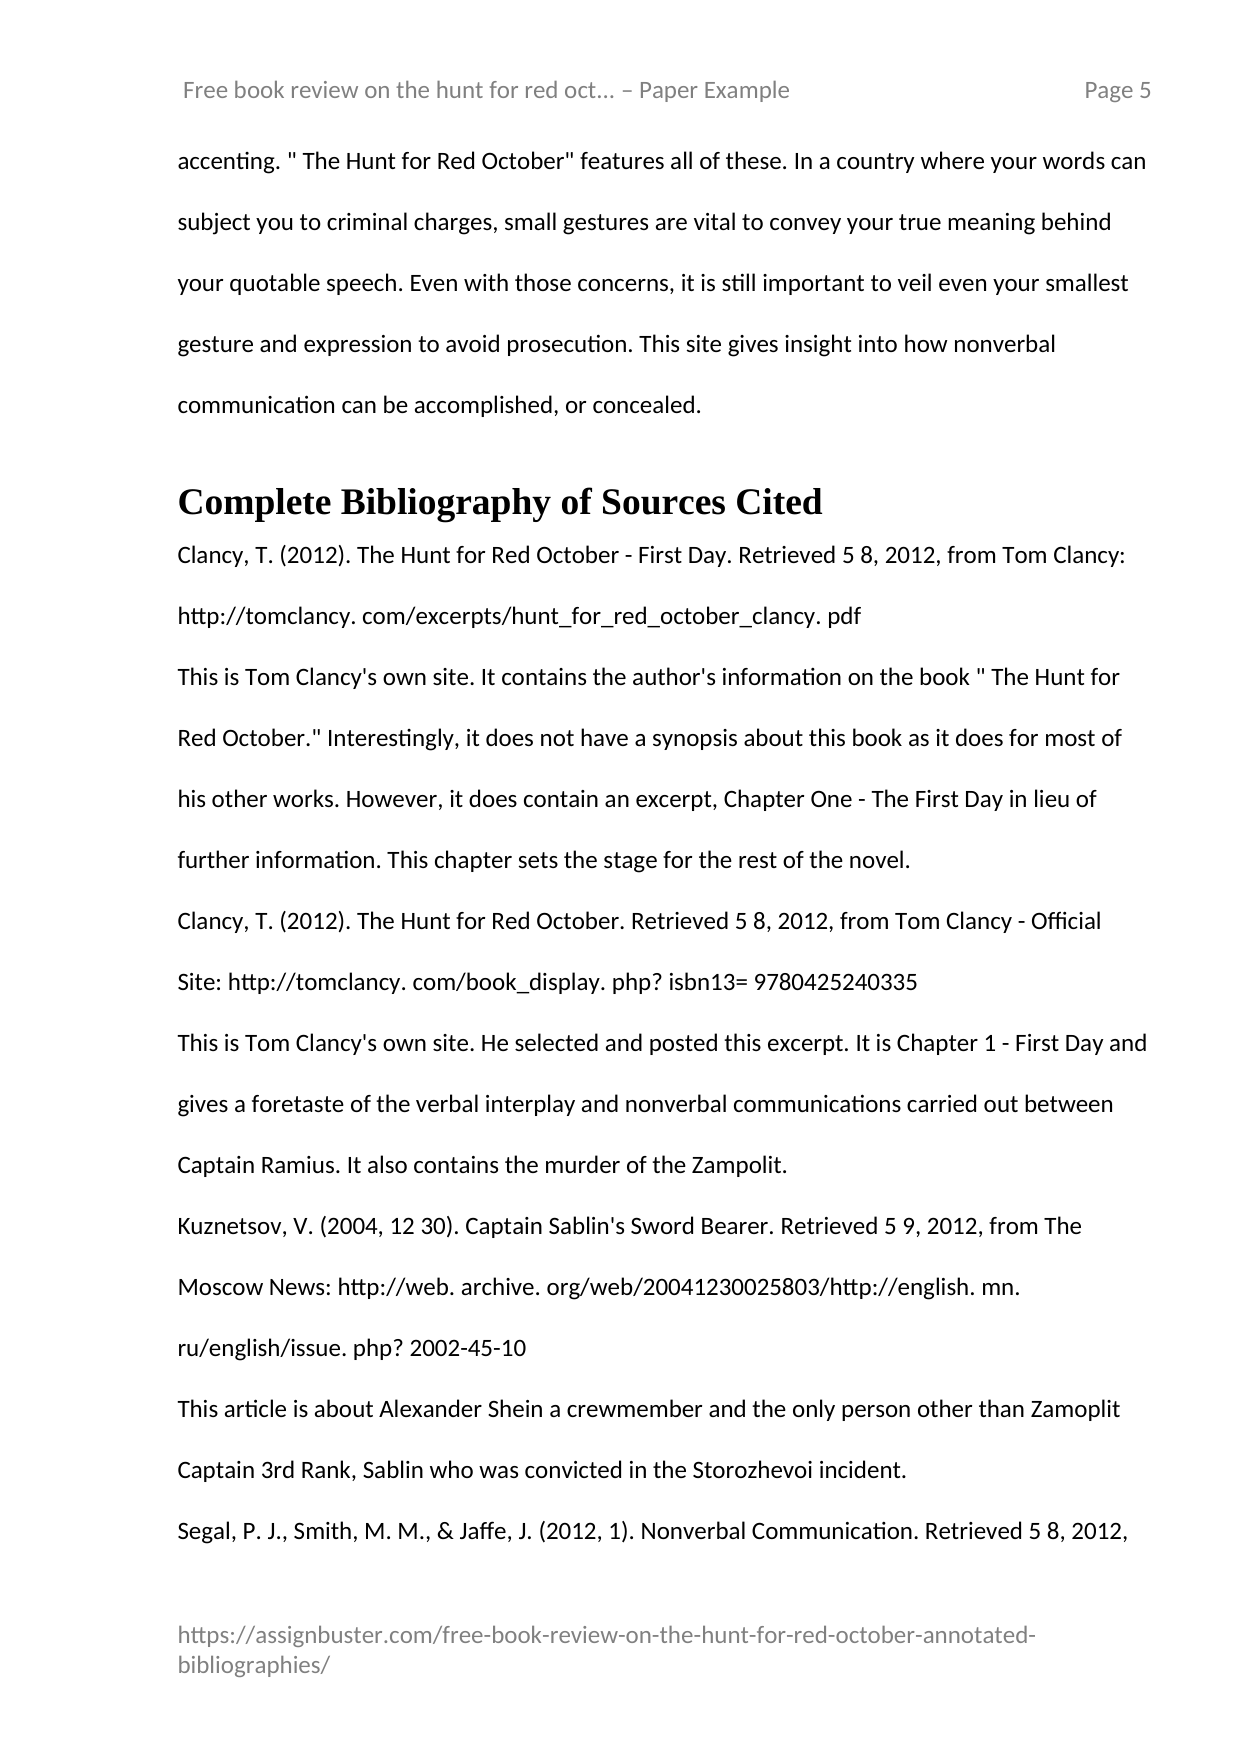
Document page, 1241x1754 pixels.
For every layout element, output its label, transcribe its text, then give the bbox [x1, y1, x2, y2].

subtitle Complete Bibliography of Sources Cited [177, 480, 1152, 523]
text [177, 539, 1152, 1546]
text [177, 145, 1152, 420]
